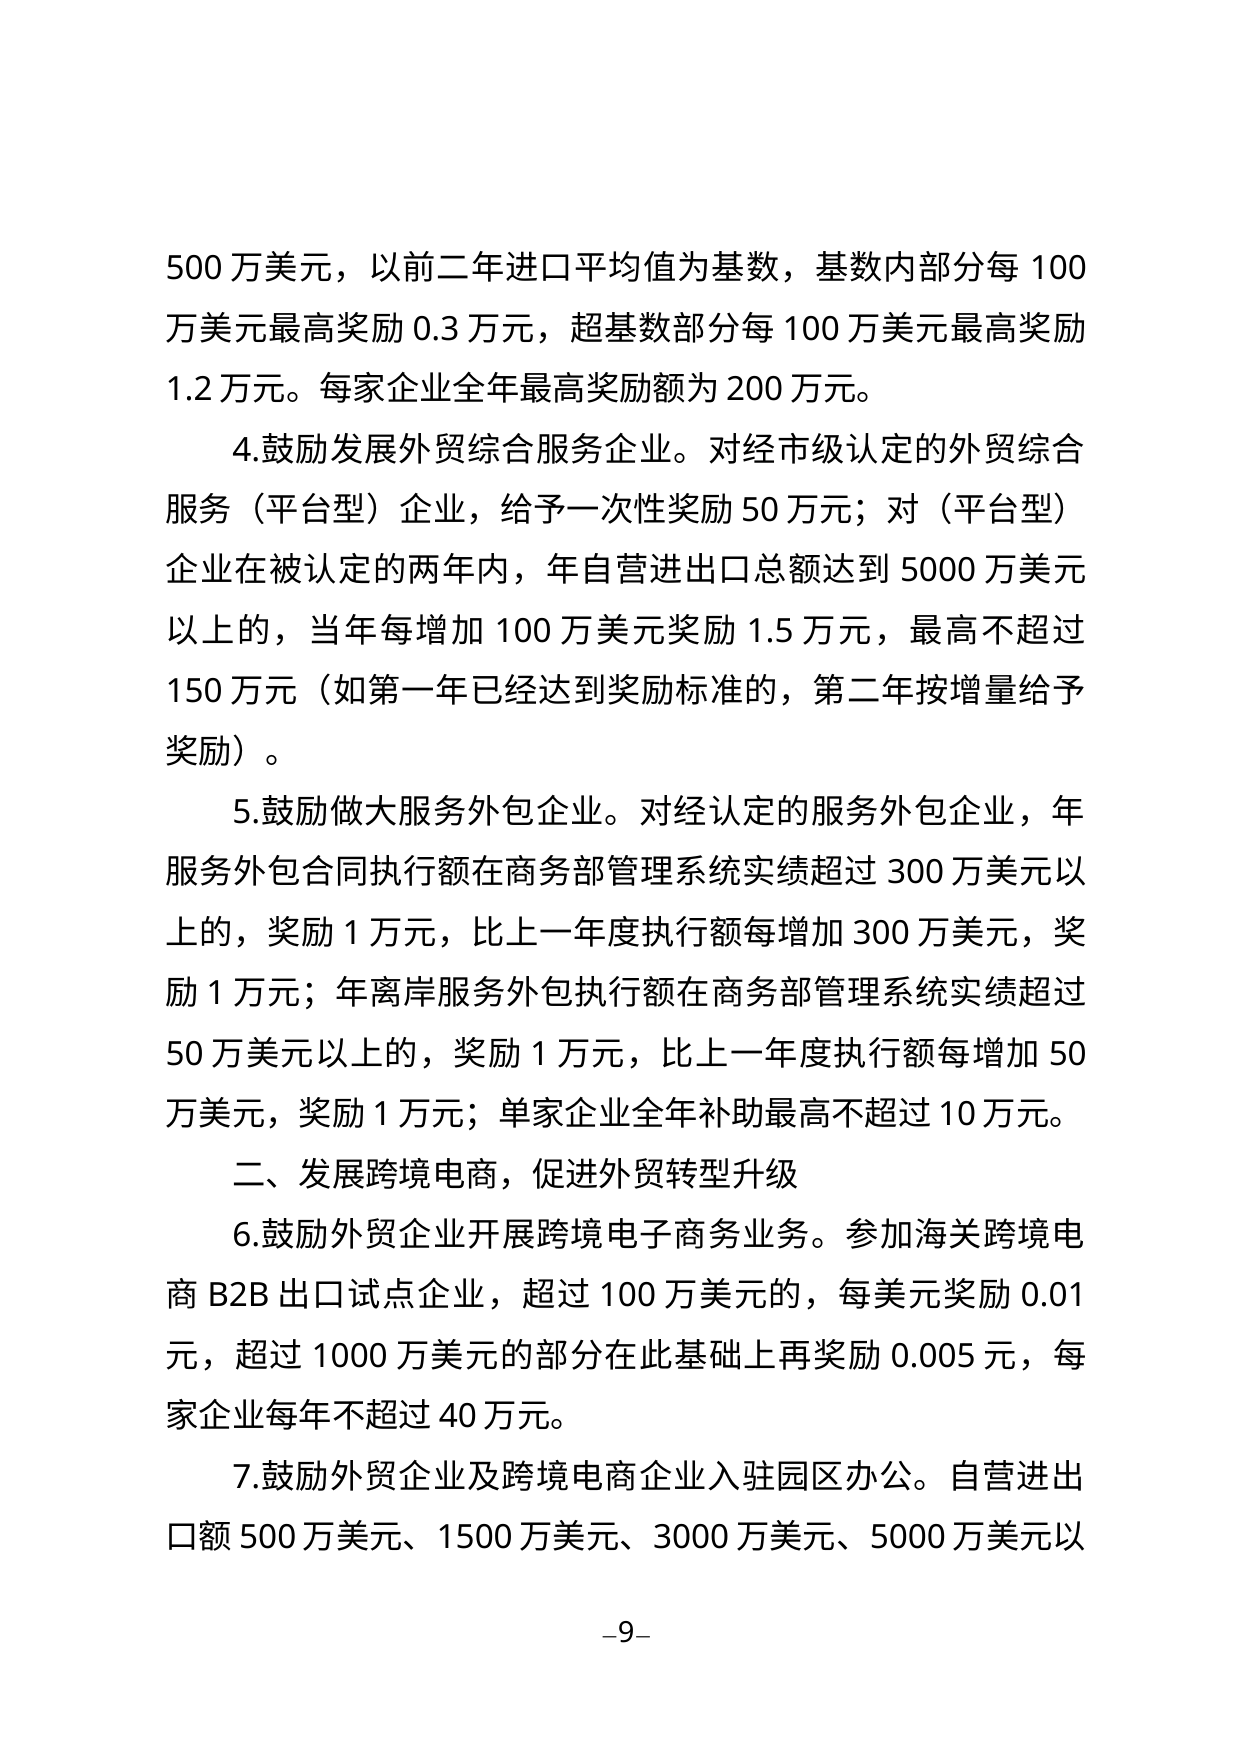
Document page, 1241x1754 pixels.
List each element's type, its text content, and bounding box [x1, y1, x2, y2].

text 4.鼓励发展外贸综合服务企业。对经市级认定的外贸综合服务（平台型）企业，给予一次性奖励50万元；对（平台型）企业在被认定的两年内，年自营进出口总额达到5000万美元以上的，当年每增加100万美元奖励1.5万元，最高不超过150万元（如第一年已经达到奖励标准的，第二年按增量给予奖励）。 [165, 413, 1087, 775]
text 6.鼓励外贸企业开展跨境电子商务业务。参加海关跨境电商B2B出口试点企业，超过100万美元的，每美元奖励0.01元，超过1000万美元的部分在此基础上再奖励0.005元，每家企业每年不超过40万元。 [165, 1198, 1087, 1440]
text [165, 1440, 1087, 1561]
text 5.鼓励做大服务外包企业。对经认定的服务外包企业，年服务外包合同执行额在商务部管理系统实绩超过300万美元以上的，奖励1万元，比上一年度执行额每增加300万美元，奖励1万元；年离岸服务外包执行额在商务部管理系统实绩超过50万美元以上的，奖励1万元，比上一年度执行额每增加50万美元，奖励1万元；单家企业全年补助最高不超过10万元。 [165, 775, 1087, 1138]
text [165, 231, 1087, 413]
text 二、发展跨境电商，促进外贸转型升级 [165, 1138, 1087, 1198]
